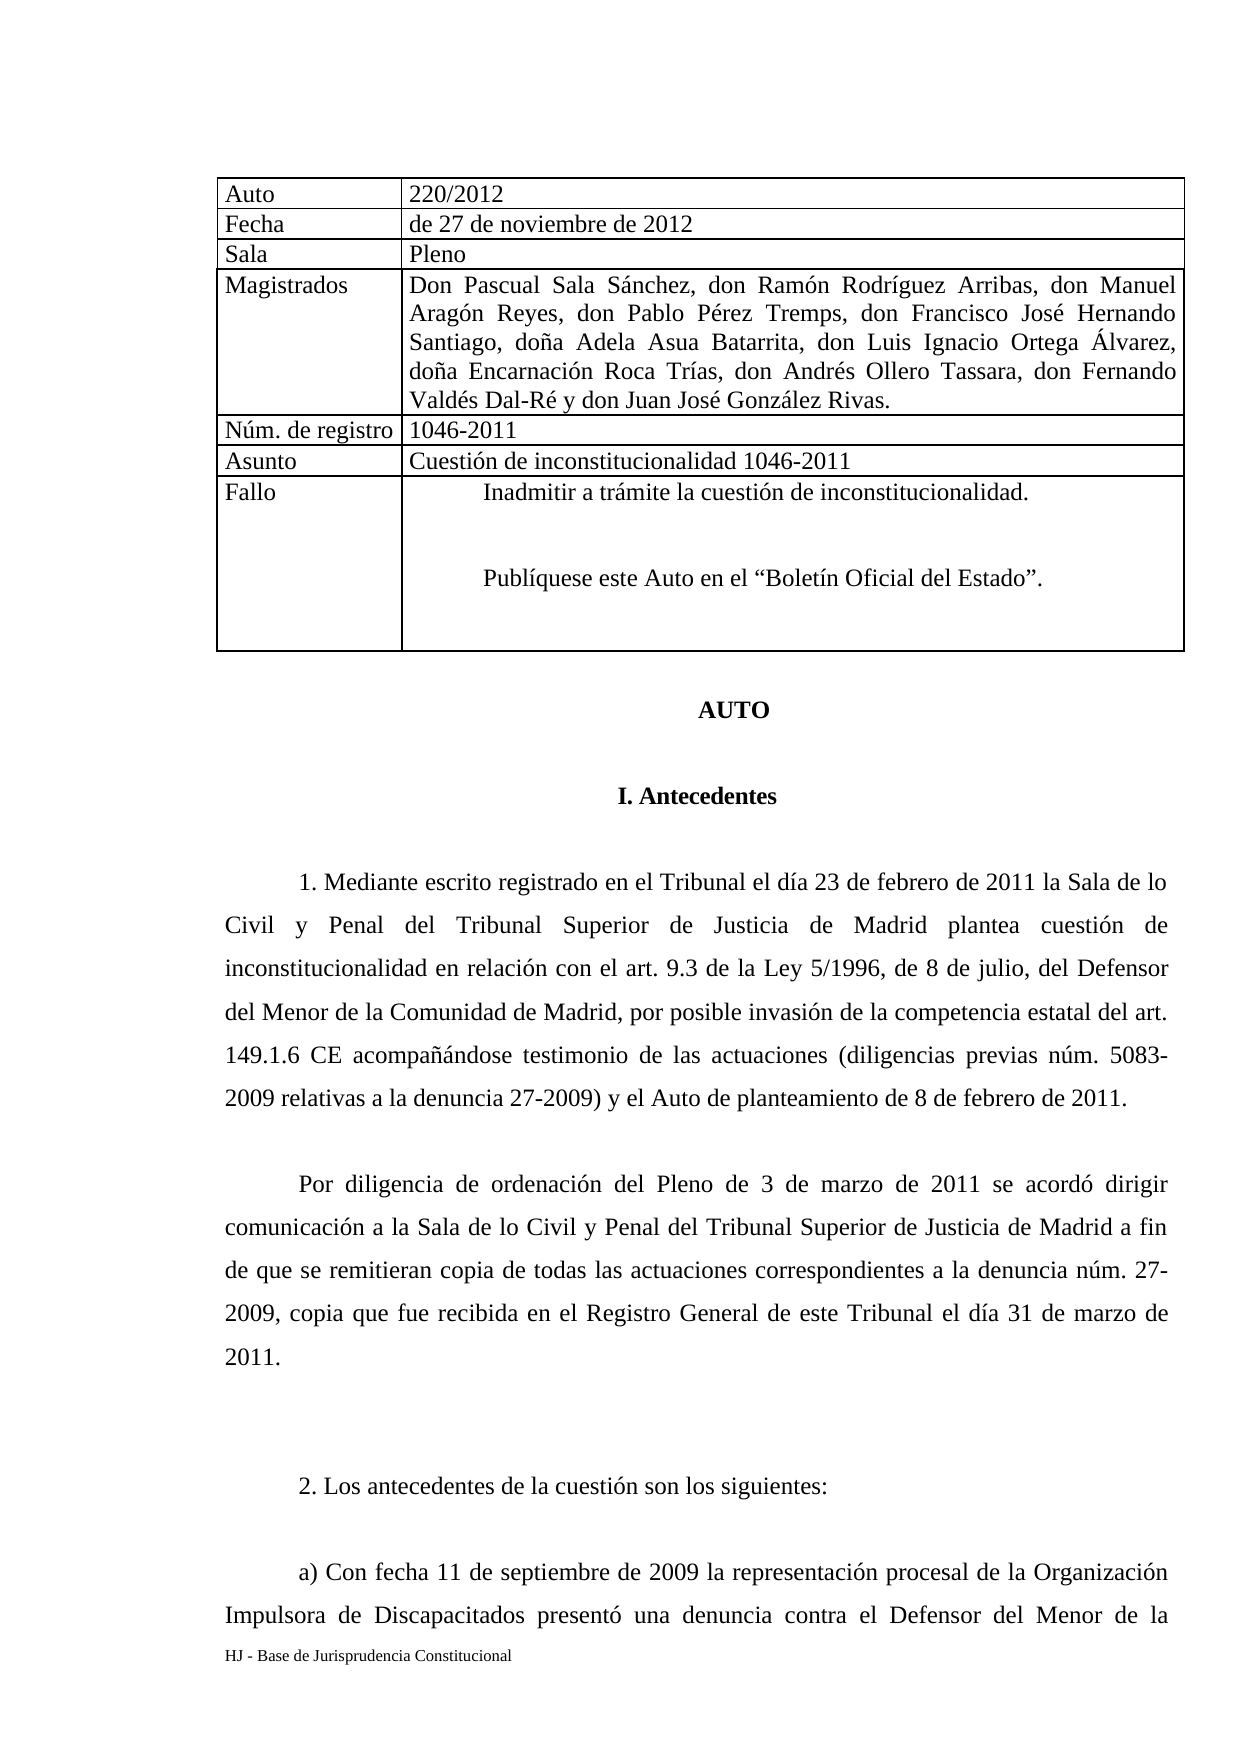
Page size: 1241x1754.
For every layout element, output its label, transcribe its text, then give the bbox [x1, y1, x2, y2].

table_header 220/2012 [402, 179, 1184, 207]
table_cell Magistrados [218, 270, 401, 413]
text Por diligencia de ordenación del Pleno de 3 de marzo de 2011 se acordó dirigir comunicación a la Sala de lo Civil y Penal del Tribunal Superior de Justicia de Madrid a fin de que se remitieran copia de todas las actuaciones correspondientes a la denuncia núm. 27-2009, copia que fue recibida en el Registro General de este Tribunal el día 31 de marzo de 2011. [224, 1169, 1169, 1370]
table_cell Núm. de registro [218, 416, 401, 444]
table_header Auto [218, 179, 401, 207]
table_cell Inadmitir a trámite la cuestión de inconstitucionalidad. Publíquese este Auto en el “Boletín Oficial del Estado”. [403, 477, 1183, 649]
table_cell de 27 de noviembre de 2012 [402, 209, 1184, 238]
table_cell Pleno [402, 240, 1184, 268]
table_cell Don Pascual Sala Sánchez, don Ramón Rodríguez Arribas, don Manuel Aragón Reyes, don Pablo Pérez Tremps, don Francisco José Hernando Santiago, doña Adela Asua Batarrita, don Luis Ignacio Ortega Álvarez, doña Encarnación Roca Trías, don Andrés Ollero Tassara, don Fernando Valdés Dal-Ré y don Juan José González Rivas. [403, 270, 1183, 413]
table_cell Asunto [218, 446, 401, 475]
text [224, 1557, 1169, 1629]
text 1. Mediante escrito registrado en el Tribunal el día 23 de febrero de 2011 la Sala de lo Civil y Penal del Tribunal Superior de Justicia de Madrid plantea cuestión de inconstitucionalidad en relación con el art. 9.3 de la Ley 5/1996, de 8 de julio, del Defensor del Menor de la Comunidad de Madrid, por posible invasión de la competencia estatal del art. 149.1.6 CE acompañándose testimonio de las actuaciones (diligencias previas núm. 5083-2009 relativas a la denuncia 27-2009) y el Auto de planteamiento de 8 de febrero de 2011. [224, 867, 1169, 1112]
table_cell Fallo [218, 477, 401, 649]
table_cell Sala [218, 240, 401, 268]
text I. Antecedentes [224, 781, 1169, 810]
text AUTO [224, 695, 1169, 723]
table_cell Fecha [218, 209, 401, 238]
table_cell Cuestión de inconstitucionalidad 1046-2011 [403, 446, 1183, 475]
table_cell 1046-2011 [403, 416, 1183, 444]
text 2. Los antecedentes de la cuestión son los siguientes: [224, 1471, 1169, 1500]
